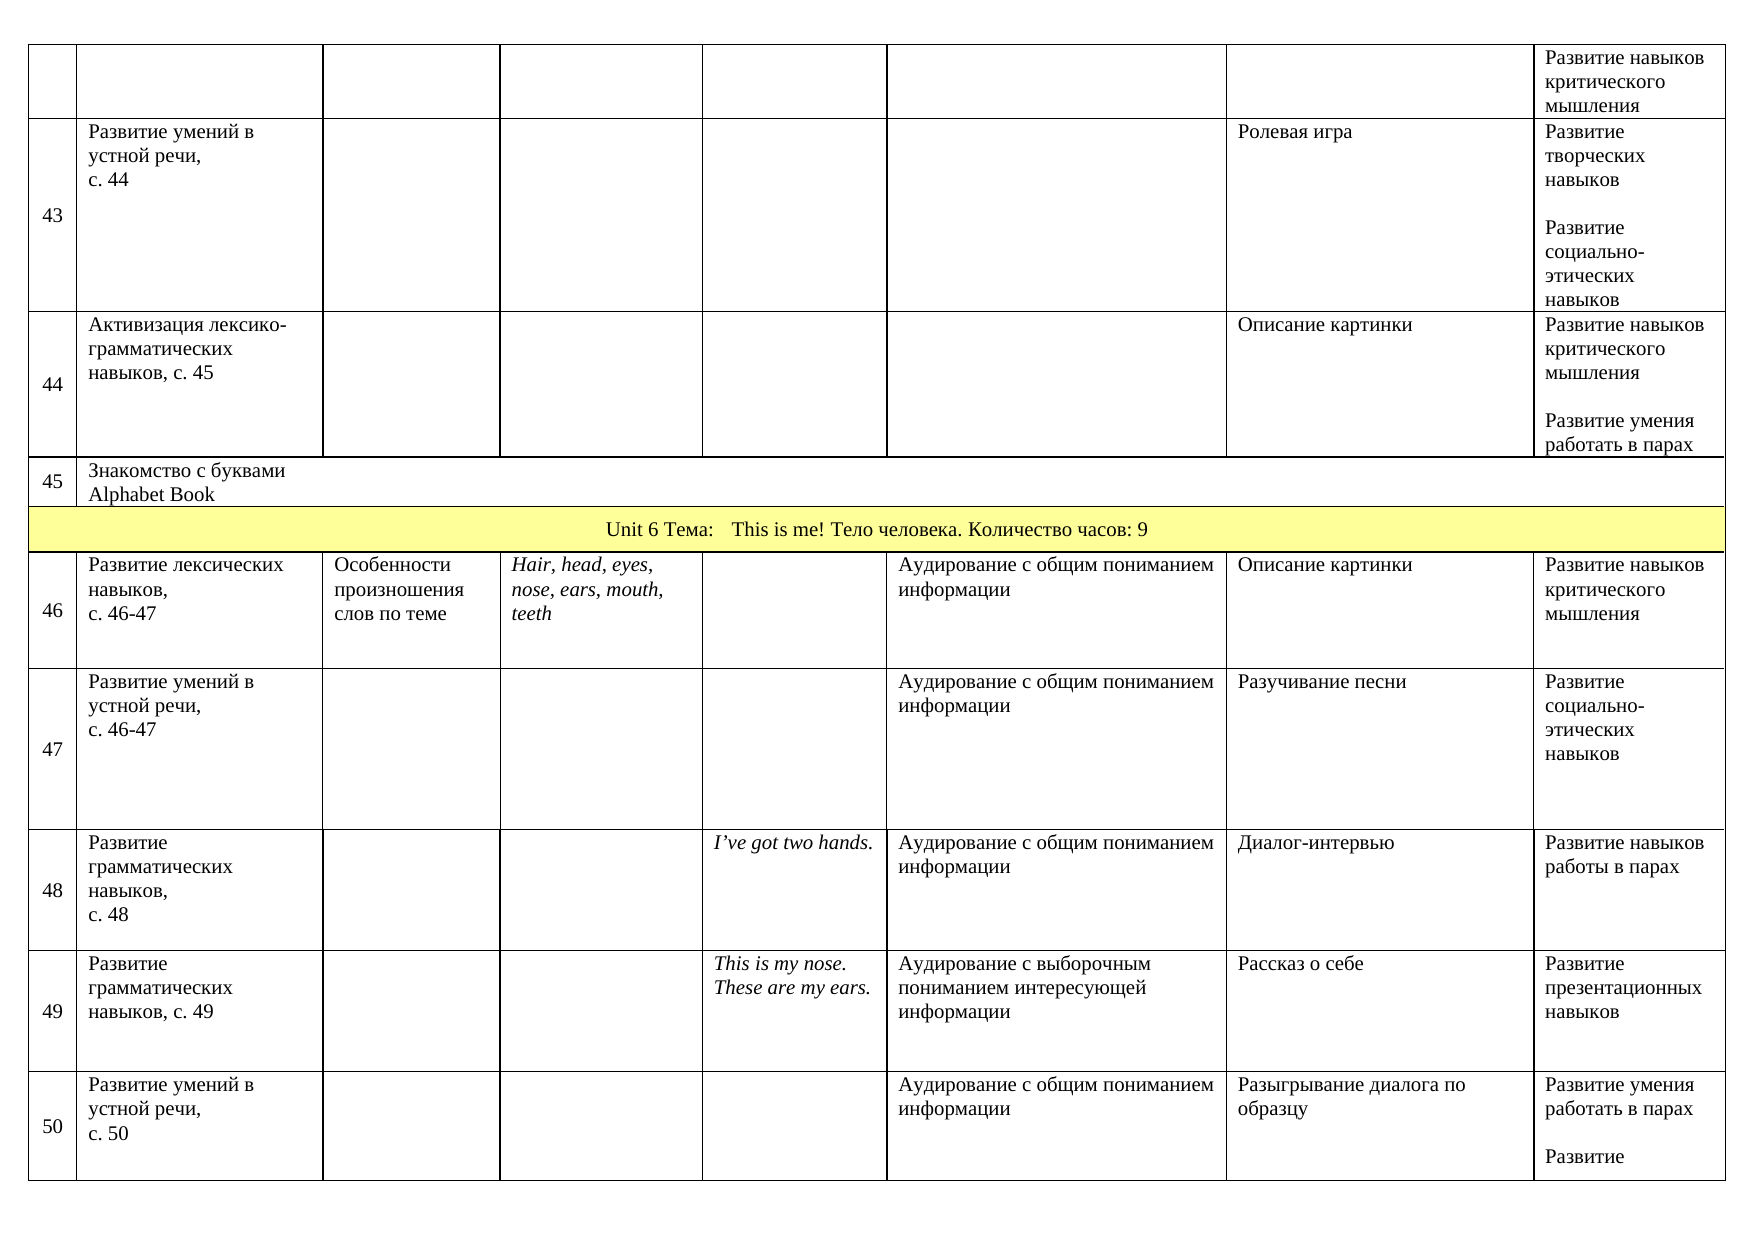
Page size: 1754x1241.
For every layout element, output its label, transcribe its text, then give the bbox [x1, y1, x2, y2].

table_cell [703, 1072, 886, 1180]
table_cell 47 [29, 669, 76, 828]
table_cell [77, 45, 322, 117]
table_cell [703, 119, 886, 311]
table_cell [501, 951, 702, 1071]
table_cell [703, 45, 886, 117]
table_cell Развитие презентационных навыков [1535, 951, 1725, 1071]
table_cell [324, 119, 499, 311]
table_cell Рассказ о себе [1227, 951, 1533, 1071]
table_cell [77, 1072, 322, 1180]
table_cell Аудирование с общим пониманием информации [887, 553, 1226, 668]
table_cell [501, 1072, 702, 1180]
table_cell 43 [29, 119, 76, 311]
table_cell Описание картинки [1227, 312, 1533, 456]
table_cell [324, 951, 499, 1071]
table_cell Развитие грамматических навыков, с. 49 [77, 951, 322, 1071]
table_cell Особенности произношения слов по теме [323, 553, 500, 668]
table_cell I’ve got two hands. [703, 830, 886, 950]
table_cell Развитие навыков работы в парах [1535, 829, 1725, 950]
table_cell 46 [29, 553, 76, 668]
table_cell [501, 312, 702, 456]
table_cell Развитие навыков критического мышления [1534, 551, 1725, 668]
table_cell 48 [29, 830, 76, 950]
table_cell Знакомство с буквами Alphabet Book [77, 456, 1725, 506]
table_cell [888, 45, 1226, 117]
table_cell Развитие лексических навыков, с. 46-47 [77, 553, 322, 668]
table_cell Описание картинки [1227, 553, 1533, 668]
table_cell 45 [29, 458, 76, 506]
table_cell Активизация лексико-грамматических навыков, с. 45 [77, 312, 322, 456]
table_cell Диалог-интервью [1227, 830, 1533, 950]
table_cell [324, 312, 499, 456]
table_cell Развитие социально-этических навыков [1534, 668, 1725, 828]
table_cell [324, 45, 499, 117]
table_cell Hair, head, eyes, nose, ears, mouth, teeth [501, 553, 702, 668]
table_cell [501, 45, 702, 117]
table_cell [888, 1072, 1226, 1180]
table_cell [703, 669, 886, 828]
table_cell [1535, 45, 1725, 117]
table_cell [323, 669, 500, 828]
table_cell [501, 830, 702, 950]
table_cell [324, 830, 499, 950]
table_cell Развитие грамматических навыков, с. 48 [77, 830, 322, 950]
table_cell 44 [29, 312, 76, 456]
table_cell Разучивание песни [1227, 669, 1533, 828]
table_cell Развитие навыков критического мышления Развитие умения работать в парах [1535, 312, 1725, 456]
table_cell [703, 553, 886, 668]
table_cell [888, 312, 1226, 456]
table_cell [1227, 45, 1533, 117]
table_cell 49 [29, 951, 76, 1071]
table_cell [501, 119, 702, 311]
table_cell Unit 6 Тема: This is me! Тело человека. Количество часов: 9 [29, 506, 1725, 551]
table_cell Аудирование с выборочным пониманием интересующей информации [888, 951, 1226, 1071]
table_cell Развитие творческих навыков Развитие социально-этических навыков [1535, 119, 1725, 311]
table_cell [888, 119, 1226, 311]
table_cell Развитие умений в устной речи, с. 44 [77, 119, 322, 311]
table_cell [1227, 1072, 1533, 1180]
table_cell Ролевая игра [1227, 119, 1533, 311]
table_cell Аудирование с общим пониманием информации [888, 830, 1226, 950]
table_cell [1535, 1072, 1725, 1180]
table_cell 42 [29, 45, 76, 117]
table_cell Аудирование с общим пониманием информации [887, 669, 1226, 828]
table_cell Развитие умений в устной речи, с. 46-47 [77, 669, 322, 828]
table_cell 50 [29, 1072, 76, 1180]
table_cell [324, 1072, 499, 1180]
table_cell [703, 312, 886, 456]
table_cell [501, 669, 702, 828]
table_cell This is my nose. These are my ears. [703, 951, 886, 1071]
